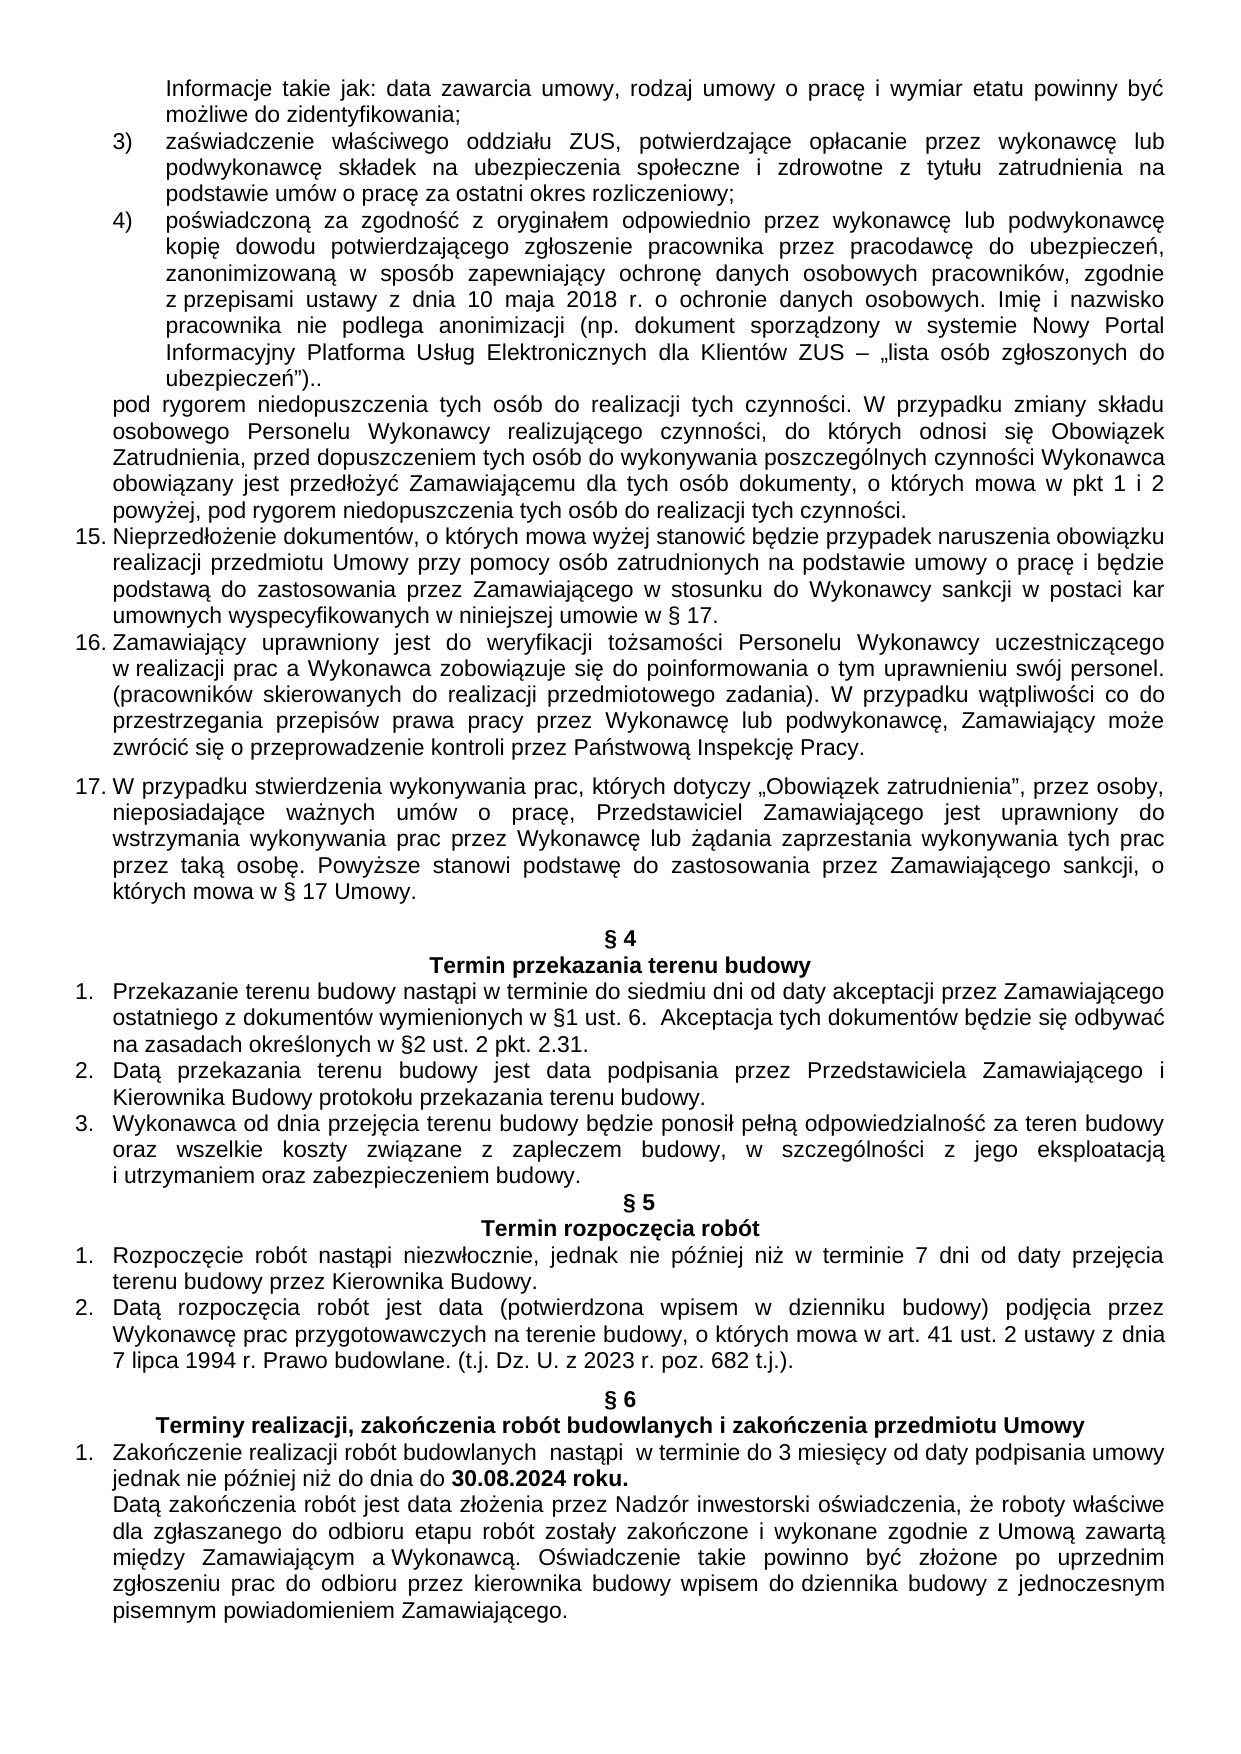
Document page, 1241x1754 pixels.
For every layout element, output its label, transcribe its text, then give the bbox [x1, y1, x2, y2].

text § 4 [75, 925, 1165, 952]
list § 5 [112, 1189, 1165, 1215]
text Terminy realizacji, zakończenia robót budowlanych i zakończenia przedmiotu Umowy [75, 1412, 1165, 1438]
text 3) zaświadczenie właściwego oddziału ZUS, potwierdzające opłacanie przez wykonawcę lub podwykonawcę składek na ubezpieczenia społeczne i zdrowotne z tytułu zatrudnienia na podstawie umów o pracę za ostatni okres rozliczeniowy; [112, 128, 1165, 207]
list Rozpoczęcie robót nastąpi niezwłocznie, jednak nie później niż w terminie 7 dni od daty przejęcia terenu budowy przez Kierownika Budowy. [75, 1242, 1165, 1294]
list Zamawiający uprawniony jest do weryfikacji tożsamości Personelu Wykonawcy uczestniczącego w realizacji prac a Wykonawca zobowiązuje się do poinformowania o tym uprawnieniu swój personel.(pracowników skierowanych do realizacji przedmiotowego zadania). W przypadku wątpliwości co do przestrzegania przepisów prawa pracy przez Wykonawcę lub podwykonawcę, Zamawiający może zwrócić się o przeprowadzenie kontroli przez Państwową Inspekcję Pracy. [75, 628, 1165, 760]
text Termin przekazania terenu budowy [75, 952, 1165, 978]
list Nieprzedłożenie dokumentów, o których mowa wyżej stanowić będzie przypadek naruszenia obowiązku realizacji przedmiotu Umowy przy pomocy osób zatrudnionych na podstawie umowy o pracę i będzie podstawą do zastosowania przez Zamawiającego w stosunku do Wykonawcy sankcji w postaci kar umownych wyspecyfikowanych w niniejszej umowie w § 17. [75, 523, 1165, 628]
text 4) poświadczoną za zgodność z oryginałem odpowiednio przez wykonawcę lub podwykonawcę kopię dowodu potwierdzającego zgłoszenie pracownika przez pracodawcę do ubezpieczeń, zanonimizowaną w sposób zapewniający ochronę danych osobowych pracowników, zgodnie z przepisami ustawy z dnia 10 maja 2018 r. o ochronie danych osobowych. Imię i nazwisko pracownika nie podlega anonimizacji (np. dokument sporządzony w systemie Nowy Portal Informacyjny Platforma Usług Elektronicznych dla Klientów ZUS – „lista osób zgłoszonych do ubezpieczeń”).. [112, 207, 1165, 391]
text pod rygorem niedopuszczenia tych osób do realizacji tych czynności. W przypadku zmiany składu osobowego Personelu Wykonawcy realizującego czynności, do których odnosi się Obowiązek Zatrudnienia, przed dopuszczeniem tych osób do wykonywania poszczególnych czynności Wykonawca obowiązany jest przedłożyć Zamawiającemu dla tych osób dokumenty, o których mowa w pkt 1 i 2 powyżej, pod rygorem niedopuszczenia tych osób do realizacji tych czynności. [112, 391, 1165, 523]
list W przypadku stwierdzenia wykonywania prac, których dotyczy „Obowiązek zatrudnienia”, przez osoby, nieposiadające ważnych umów o pracę, Przedstawiciel Zamawiającego jest uprawniony do wstrzymania wykonywania prac przez Wykonawcę lub żądania zaprzestania wykonywania tych prac przez taką osobę. Powyższe stanowi podstawę do zastosowania przez Zamawiającego sankcji, o których mowa w § 17 Umowy. [75, 773, 1165, 904]
list Datą zakończenia robót jest data złożenia przez Nadzór inwestorski oświadczenia, że roboty właściwe dla zgłaszanego do odbioru etapu robót zostały zakończone i wykonane zgodnie z Umową zawartą między Zamawiającym a Wykonawcą. Oświadczenie takie powinno być złożone po uprzednim zgłoszeniu prac do odbioru przez kierownika budowy wpisem do dziennika budowy z jednoczesnym pisemnym powiadomieniem Zamawiającego. [112, 1491, 1165, 1623]
text Termin rozpoczęcia robót [75, 1215, 1165, 1242]
list Datą przekazania terenu budowy jest data podpisania przez Przedstawiciela Zamawiającego i Kierownika Budowy protokołu przekazania terenu budowy. [75, 1057, 1165, 1110]
list Datą rozpoczęcia robót jest data (potwierdzona wpisem w dzienniku budowy) podjęcia przez Wykonawcę prac przygotowawczych na terenie budowy, o których mowa w art. 41 ust. 2 ustawy z dnia 7 lipca 1994 r. Prawo budowlane. (t.j. Dz. U. z 2023 r. poz. 682 t.j.). [75, 1294, 1165, 1373]
list Przekazanie terenu budowy nastąpi w terminie do siedmiu dni od daty akceptacji przez Zamawiającego ostatniego z dokumentów wymienionych w §1 ust. 6. Akceptacja tych dokumentów będzie się odbywać na zasadach określonych w §2 ust. 2 pkt. 2.31. [75, 978, 1165, 1057]
text § 6 [75, 1386, 1165, 1412]
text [112, 75, 1165, 128]
list Wykonawca od dnia przejęcia terenu budowy będzie ponosił pełną odpowiedzialność za teren budowy oraz wszelkie koszty związane z zapleczem budowy, w szczególności z jego eksploatacją i utrzymaniem oraz zabezpieczeniem budowy. [75, 1110, 1165, 1189]
list Zakończenie realizacji robót budowlanych nastąpi w terminie do 3 miesięcy od daty podpisania umowy jednak nie później niż do dnia do 30.08.2024 roku. [75, 1438, 1165, 1491]
